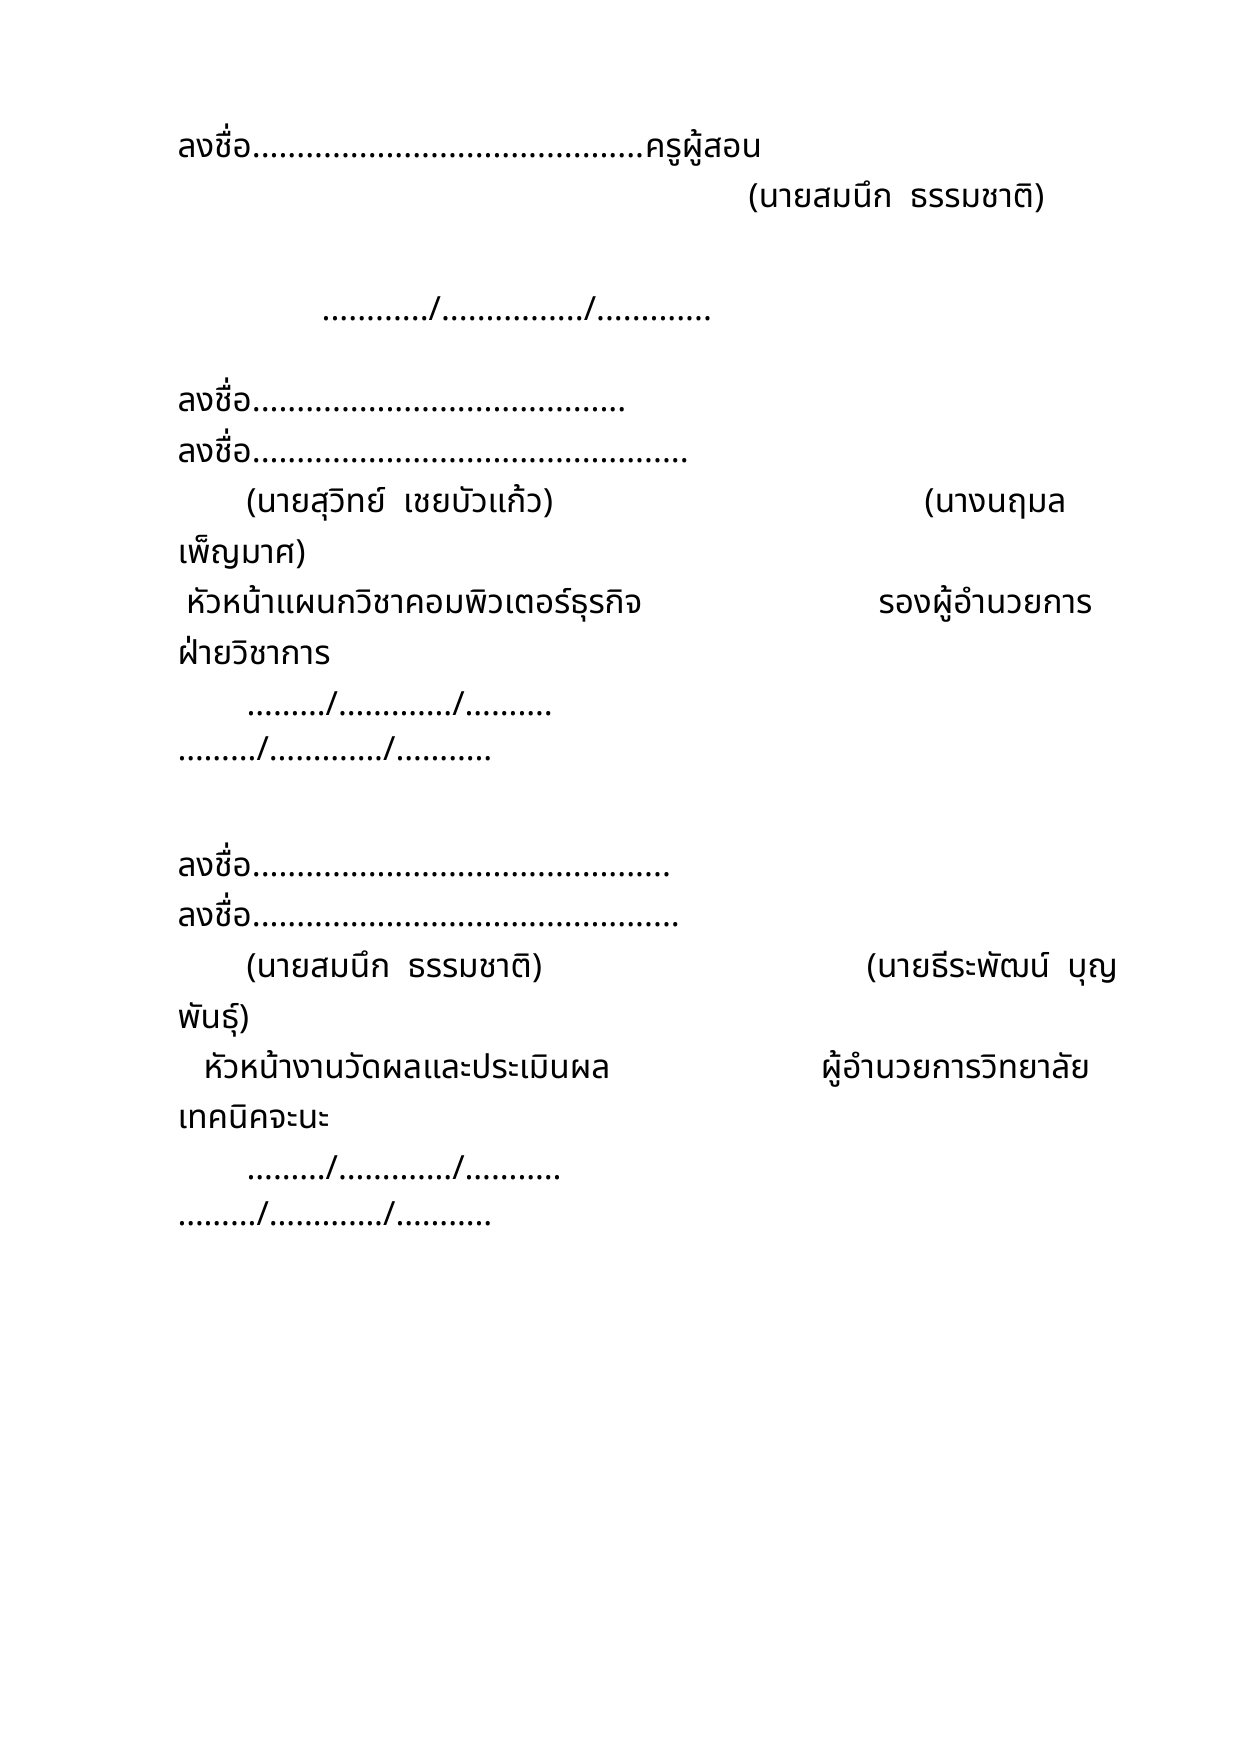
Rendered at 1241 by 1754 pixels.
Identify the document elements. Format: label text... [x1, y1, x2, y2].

text (นายสมนึก ธรรมชาติ) [402, 172, 1122, 223]
text ………/…………./……….. ………/…………./……….. [177, 1144, 1122, 1235]
text ………/…………./………. ………/…………./……….. [177, 679, 1122, 770]
text ............/................/............. [177, 223, 1122, 331]
text ลงชื่อ............................................... ลงชื่อ................................................ [177, 841, 1122, 942]
text ลงชื่อ............................................ครูผู้สอน [177, 59, 1122, 172]
text หัวหน้าแผนกวิชาคอมพิวเตอร์ธุรกิจ รองผู้อำนวยการฝ่ายวิชาการ [177, 578, 1122, 679]
text หัวหน้างานวัดผลและประเมินผล ผู้อำนวยการวิทยาลัยเทคนิคจะนะ [177, 1043, 1122, 1144]
text (นายสุวิทย์ เชยบัวแก้ว) (นางนฤมล เพ็ญมาศ) [177, 477, 1122, 578]
text (นายสมนึก ธรรมชาติ) (นายธีระพัฒน์ บุญพันธุ์) [177, 942, 1122, 1043]
text ลงชื่อ.......................................... ลงชื่อ................................................. [177, 376, 1122, 477]
